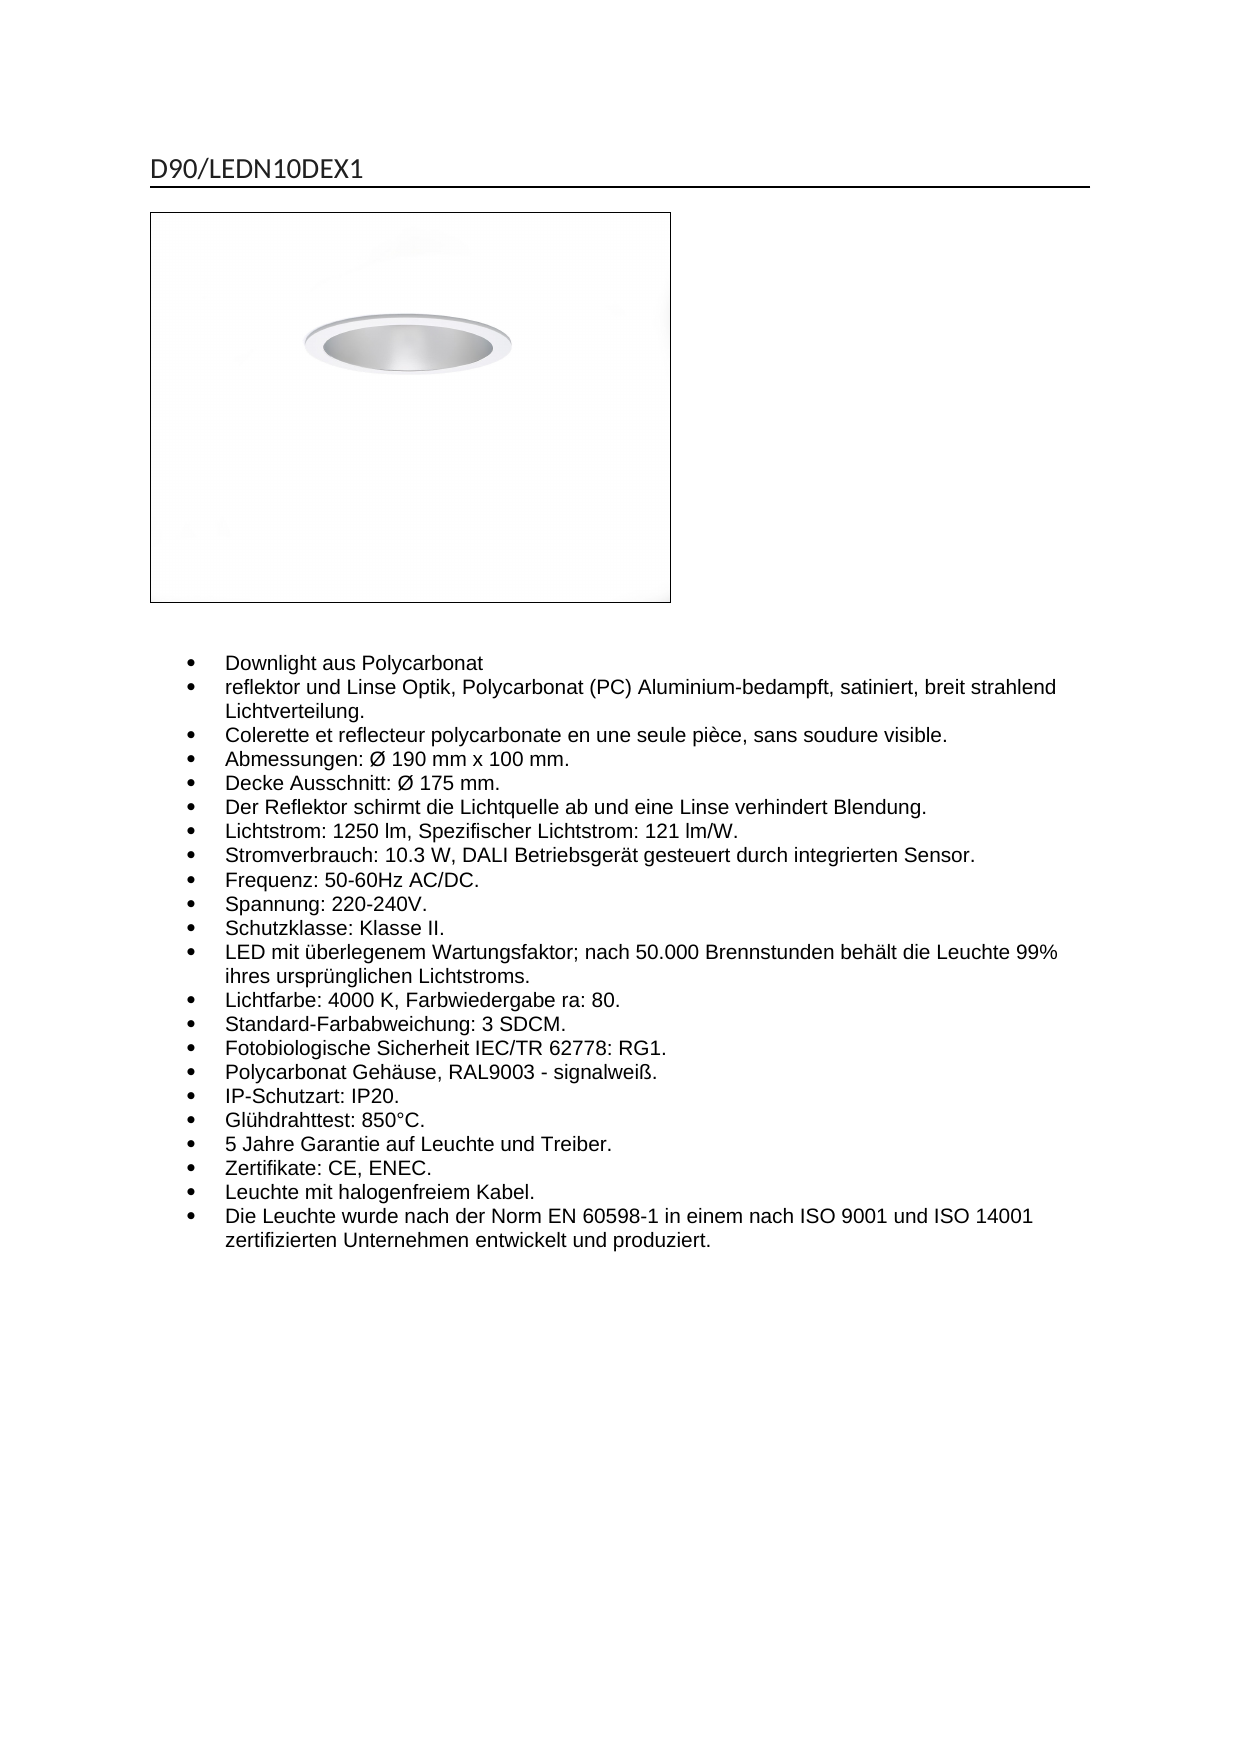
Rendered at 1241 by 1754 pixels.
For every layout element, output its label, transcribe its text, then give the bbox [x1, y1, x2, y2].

text D90/LEDN10DEX1 [150, 150, 1090, 186]
picture [151, 213, 670, 602]
list Der Reflektor schirmt die Lichtquelle ab und eine Linse verhindert Blendung. [187, 795, 1090, 819]
list Lichtfarbe: 4000 K, Farbwiedergabe ra: 80. [187, 988, 1090, 1012]
list Standard-Farbabweichung: 3 SDCM. [187, 1012, 1090, 1036]
list Downlight aus Polycarbonat [187, 651, 1090, 675]
list Zertifikate: CE, ENEC. [187, 1156, 1090, 1180]
list Glühdrahttest: 850°C. [187, 1108, 1090, 1132]
list 5 Jahre Garantie auf Leuchte und Treiber. [187, 1132, 1090, 1156]
list IP-Schutzart: IP20. [187, 1084, 1090, 1108]
list Leuchte mit halogenfreiem Kabel. [187, 1180, 1090, 1204]
list Frequenz: 50-60Hz AC/DC. [187, 867, 1090, 891]
list LED mit überlegenem Wartungsfaktor; nach 50.000 Brennstunden behält die Leuchte 99% ihres ursprünglichen Lichtstroms. [187, 939, 1090, 988]
list Lichtstrom: 1250 lm, Spezifischer Lichtstrom: 121 lm/W. [187, 819, 1090, 843]
list Decke Ausschnitt: Ø 175 mm. [187, 771, 1090, 795]
list Stromverbrauch: 10.3 W, DALI Betriebsgerät gesteuert durch integrierten Sensor. [187, 843, 1090, 867]
list Fotobiologische Sicherheit IEC/TR 62778: RG1. [187, 1036, 1090, 1060]
list Spannung: 220-240V. [187, 891, 1090, 916]
list Colerette et reflecteur polycarbonate en une seule pièce, sans soudure visible. [187, 723, 1090, 747]
list Abmessungen: Ø 190 mm x 100 mm. [187, 747, 1090, 771]
list Polycarbonat Gehäuse, RAL9003 - signalweiß. [187, 1060, 1090, 1084]
list reflektor und Linse Optik, Polycarbonat (PC) Aluminium-bedampft, satiniert, breit strahlend Lichtverteilung. [187, 675, 1090, 723]
list Die Leuchte wurde nach der Norm EN 60598-1 in einem nach ISO 9001 und ISO 14001 zertifizierten Unternehmen entwickelt und produziert. [187, 1204, 1090, 1252]
list Schutzklasse: Klasse II. [187, 916, 1090, 939]
